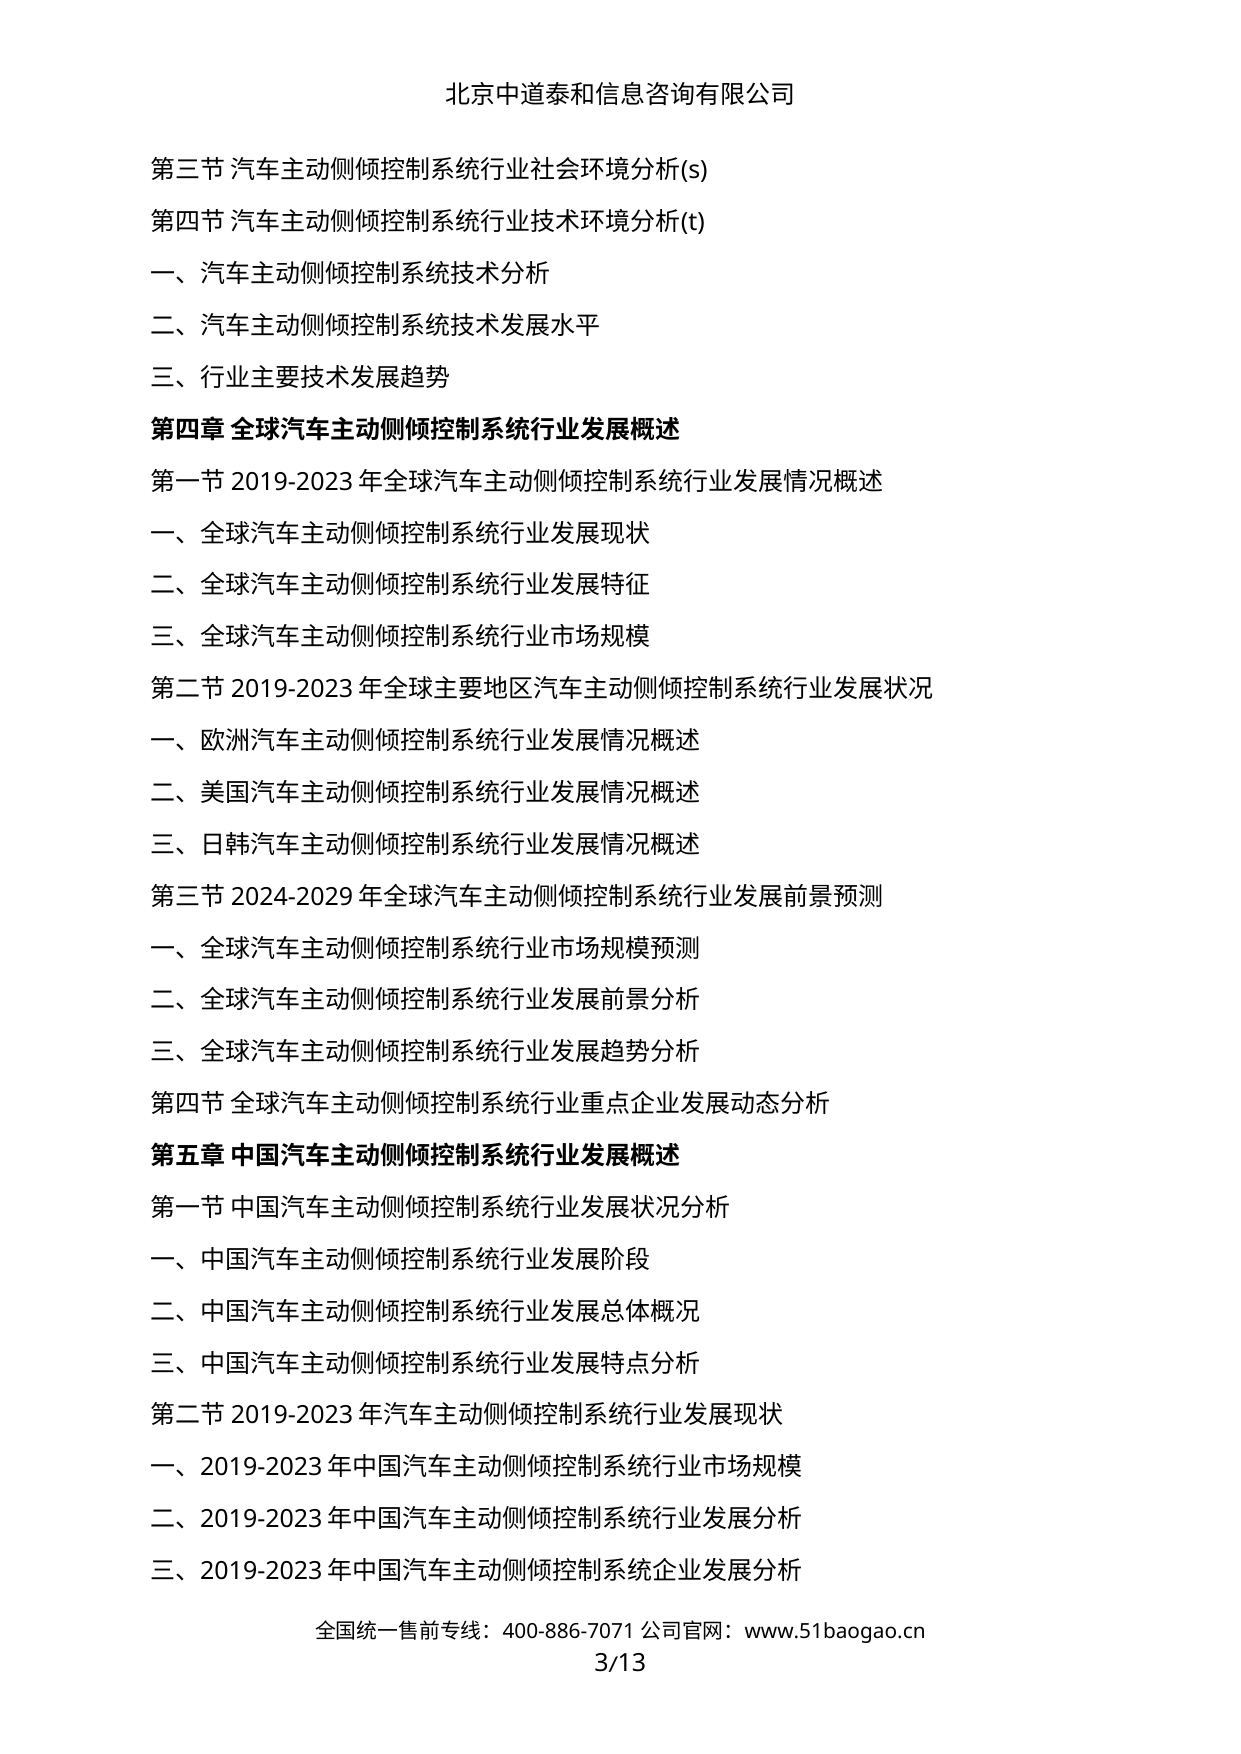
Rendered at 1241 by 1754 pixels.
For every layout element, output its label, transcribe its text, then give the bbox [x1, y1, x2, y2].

text 第一节 中国汽车主动侧倾控制系统行业发展状况分析 [150, 1187, 1090, 1224]
text 一、2019-2023年中国汽车主动侧倾控制系统行业市场规模 [150, 1447, 1090, 1483]
text 二、全球汽车主动侧倾控制系统行业发展特征 [150, 565, 1090, 601]
text 一、中国汽车主动侧倾控制系统行业发展阶段 [150, 1239, 1090, 1276]
text 第三节 汽车主动侧倾控制系统行业社会环境分析(s) [150, 150, 1090, 186]
text 三、日韩汽车主动侧倾控制系统行业发展情况概述 [150, 824, 1090, 861]
text 三、行业主要技术发展趋势 [150, 357, 1090, 394]
text 二、2019-2023年中国汽车主动侧倾控制系统行业发展分析 [150, 1499, 1090, 1535]
text 三、2019-2023年中国汽车主动侧倾控制系统企业发展分析 [150, 1551, 1090, 1587]
text 一、欧洲汽车主动侧倾控制系统行业发展情况概述 [150, 721, 1090, 757]
text 第一节 2019-2023年全球汽车主动侧倾控制系统行业发展情况概述 [150, 461, 1090, 497]
text 第二节 2019-2023年全球主要地区汽车主动侧倾控制系统行业发展状况 [150, 669, 1090, 705]
text 三、全球汽车主动侧倾控制系统行业市场规模 [150, 617, 1090, 653]
text 二、全球汽车主动侧倾控制系统行业发展前景分析 [150, 980, 1090, 1016]
text 一、全球汽车主动侧倾控制系统行业发展现状 [150, 513, 1090, 549]
text 三、全球汽车主动侧倾控制系统行业发展趋势分析 [150, 1032, 1090, 1068]
text 第三节 2024-2029年全球汽车主动侧倾控制系统行业发展前景预测 [150, 876, 1090, 912]
text 第四节 汽车主动侧倾控制系统行业技术环境分析(t) [150, 202, 1090, 238]
text 三、中国汽车主动侧倾控制系统行业发展特点分析 [150, 1343, 1090, 1379]
text 第五章 中国汽车主动侧倾控制系统行业发展概述 [150, 1136, 1090, 1172]
text 第四节 全球汽车主动侧倾控制系统行业重点企业发展动态分析 [150, 1084, 1090, 1120]
text 一、全球汽车主动侧倾控制系统行业市场规模预测 [150, 928, 1090, 964]
text 第二节 2019-2023年汽车主动侧倾控制系统行业发展现状 [150, 1395, 1090, 1431]
text 二、中国汽车主动侧倾控制系统行业发展总体概况 [150, 1291, 1090, 1327]
text 二、汽车主动侧倾控制系统技术发展水平 [150, 306, 1090, 342]
text 一、汽车主动侧倾控制系统技术分析 [150, 254, 1090, 290]
text 第四章 全球汽车主动侧倾控制系统行业发展概述 [150, 409, 1090, 446]
text 二、美国汽车主动侧倾控制系统行业发展情况概述 [150, 772, 1090, 809]
